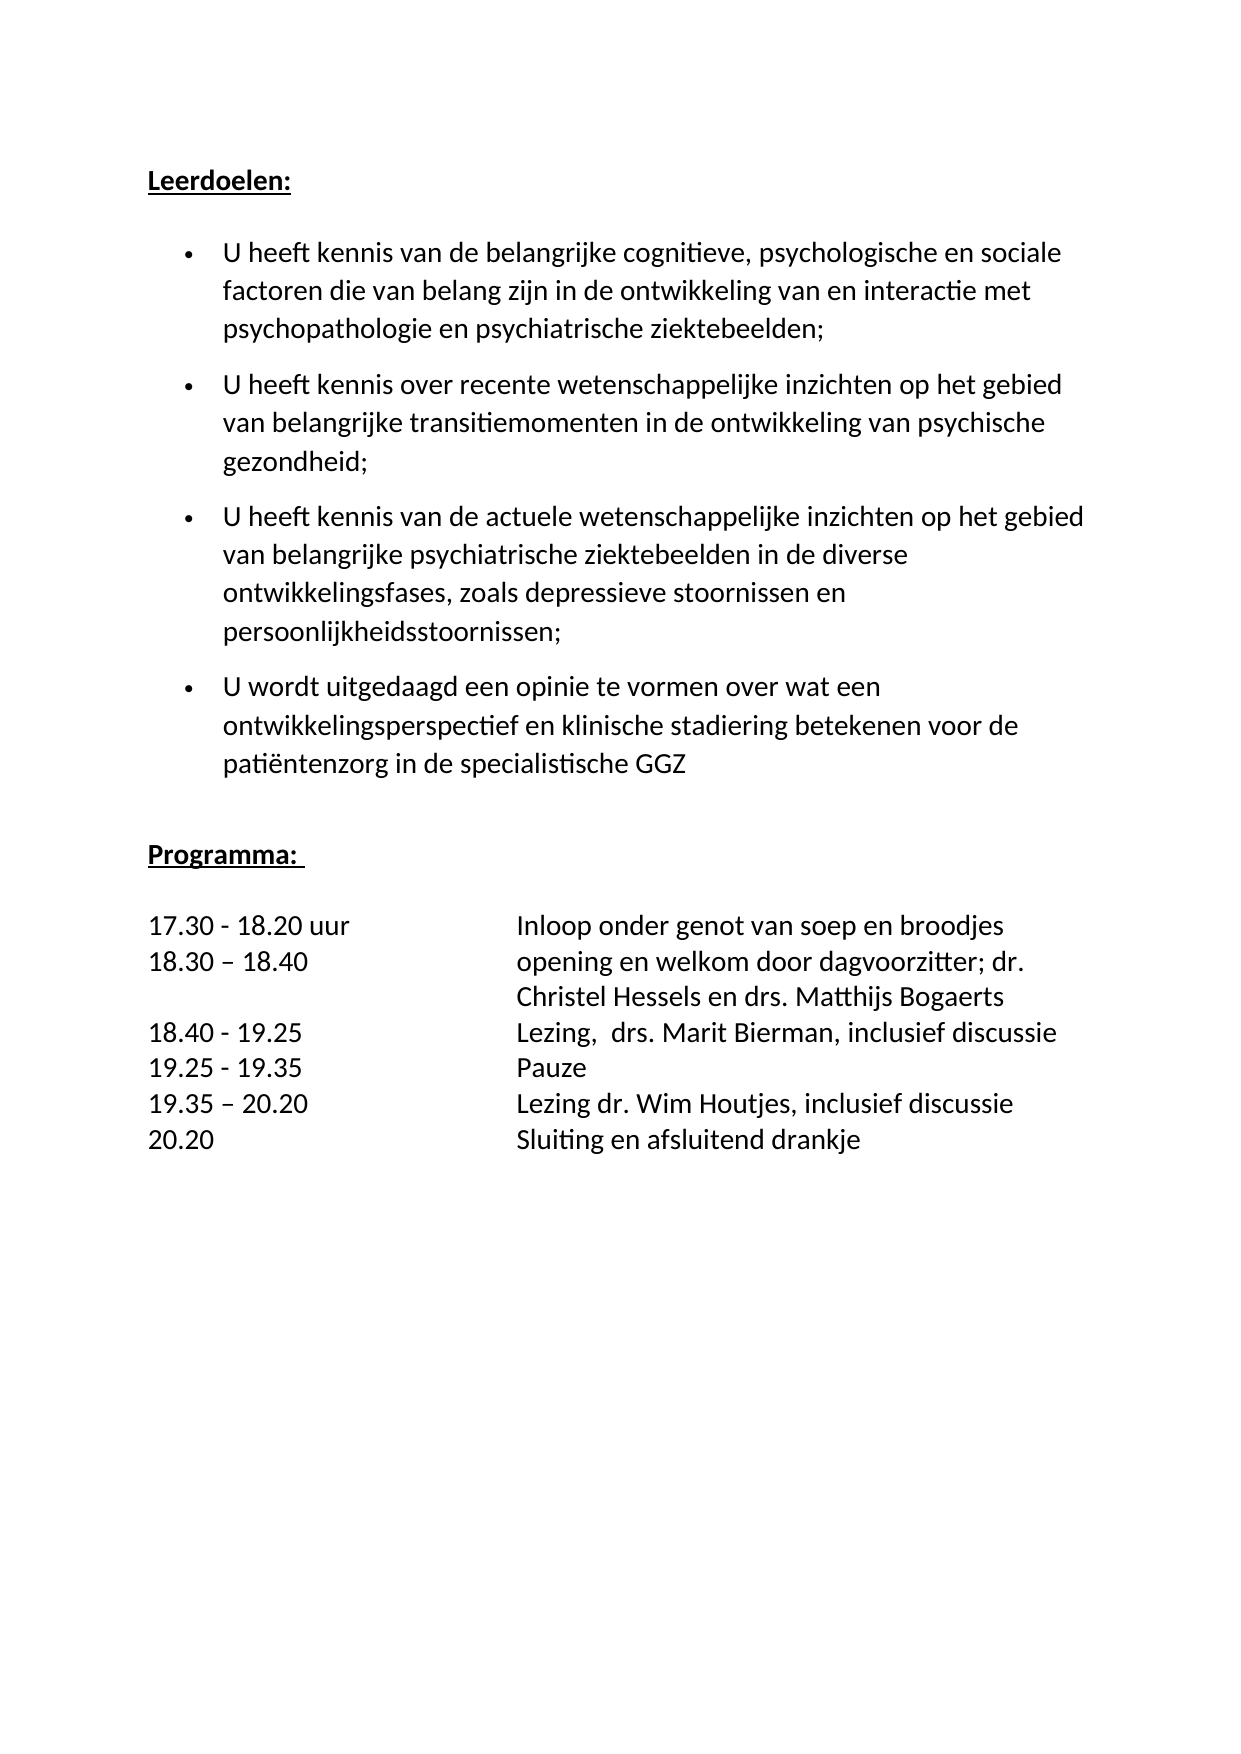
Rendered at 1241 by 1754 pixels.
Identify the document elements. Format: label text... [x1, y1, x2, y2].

list U heeft kennis over recente wetenschappelijke inzichten op het gebied van belangrijke transitiemomenten in de ontwikkeling van psychische gezondheid; [185, 366, 1092, 478]
text 19.35 – 20.20 Lezing dr. Wim Houtjes, inclusief discussie [148, 1085, 1092, 1121]
text 20.20 Sluiting en afsluitend drankje [148, 1121, 1092, 1156]
list U heeft kennis van de actuele wetenschappelijke inzichten op het gebied van belangrijke psychiatrische ziektebeelden in de diverse ontwikkelingsfases, zoals depressieve stoornissen en persoonlijkheidsstoornissen; [185, 498, 1092, 649]
text 19.25 - 19.35 Pauze [148, 1049, 1092, 1085]
text 17.30 - 18.20 uur Inloop onder genot van soep en broodjes [148, 907, 1092, 943]
list U heeft kennis van de belangrijke cognitieve, psychologische en sociale factoren die van belang zijn in de ontwikkeling van en interactie met psychopathologie en psychiatrische ziektebeelden; [185, 234, 1092, 346]
text Leerdoelen: [148, 162, 1092, 198]
text Programma: [148, 836, 1092, 871]
list U wordt uitgedaagd een opinie te vormen over wat een ontwikkelingsperspectief en klinische stadiering betekenen voor de patiëntenzorg in de specialistische GGZ [185, 668, 1092, 781]
text 18.30 – 18.40 opening en welkom door dagvoorzitter; dr. Christel Hessels en drs. Matthijs Bogaerts [148, 943, 1092, 1014]
text 18.40 - 19.25 Lezing, drs. Marit Bierman, inclusief discussie [148, 1014, 1092, 1049]
